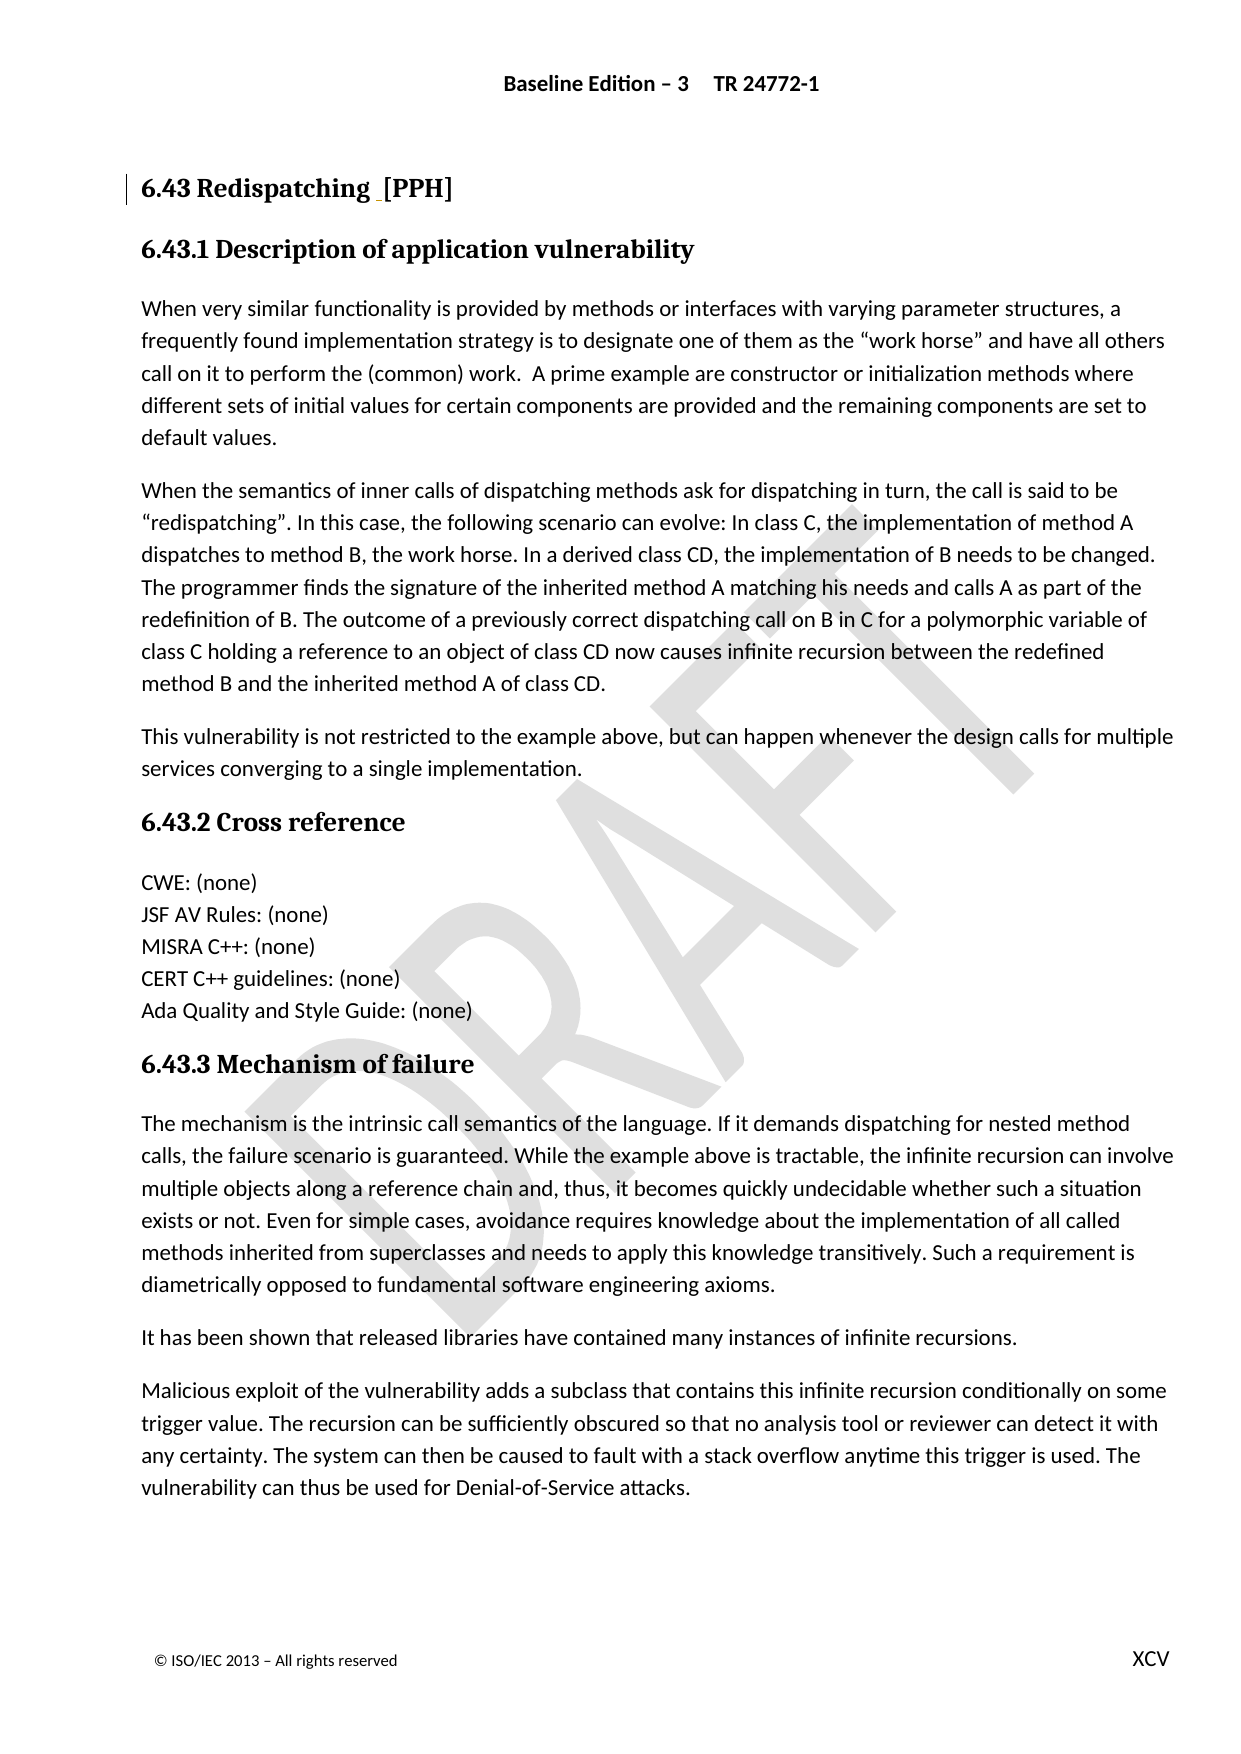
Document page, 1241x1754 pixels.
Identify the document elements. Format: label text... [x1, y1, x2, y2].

text CERT C++ guidelines: (none) [141, 964, 1182, 992]
text When the semantics of inner calls of dispatching methods ask for dispatching in turn, the call is said to be “redispatching”. In this case, the following scenario can evolve: In class C, the implementation of method A dispatches to method B, the work horse. In a derived class CD, the implementation of B needs to be changed. The programmer finds the signature of the inherited method A matching his needs and calls A as part of the redefinition of B. The outcome of a previously correct dispatching call on B in C for a polymorphic variable of class C holding a reference to an object of class CD now causes infinite recursion between the redefined method B and the inherited method A of class CD. [141, 476, 1182, 697]
text It has been shown that released libraries have contained many instances of infinite recursions. [141, 1323, 1182, 1351]
text JSF AV Rules: (none) [141, 900, 1182, 928]
text The mechanism is the intrinsic call semantics of the language. If it demands dispatching for nested method calls, the failure scenario is guaranteed. While the example above is tractable, the infinite recursion can involve multiple objects along a reference chain and, thus, it becomes quickly undecidable whether such a situation exists or not. Even for simple cases, avoidance requires knowledge about the implementation of all called methods inherited from superclasses and needs to apply this knowledge transitively. Such a requirement is diametrically opposed to fundamental software engineering axioms. [141, 1109, 1182, 1298]
subtitle 6.43.1 Description of application vulnerability [141, 234, 1182, 265]
text When very similar functionality is provided by methods or interfaces with varying parameter structures, a frequently found implementation strategy is to designate one of them as the “work horse” and have all others call on it to perform the (common) work. A prime example are constructor or initialization methods where different sets of initial values for certain components are provided and the remaining components are set to default values. [141, 294, 1182, 451]
text CWE: (none) [141, 868, 1182, 896]
subtitle 6.43.3 Mechanism of failure [141, 1049, 1182, 1081]
text MISRA C++: (none) [141, 932, 1182, 960]
text Malicious exploit of the vulnerability adds a subclass that contains this infinite recursion conditionally on some trigger value. The recursion can be sufficiently obscured so that no analysis tool or reviewer can detect it with any certainty. The system can then be caused to fault with a stack overflow anytime this trigger is used. The vulnerability can thus be used for Denial-of-Service attacks. [141, 1376, 1182, 1501]
subtitle 6.43 Redispatching [PPH] [141, 173, 1182, 205]
text This vulnerability is not restricted to the example above, but can happen whenever the design calls for multiple services converging to a single implementation. [141, 722, 1182, 782]
text Ada Quality and Style Guide: (none) [141, 996, 1182, 1024]
subtitle 6.43.2 Cross reference [141, 807, 1182, 839]
